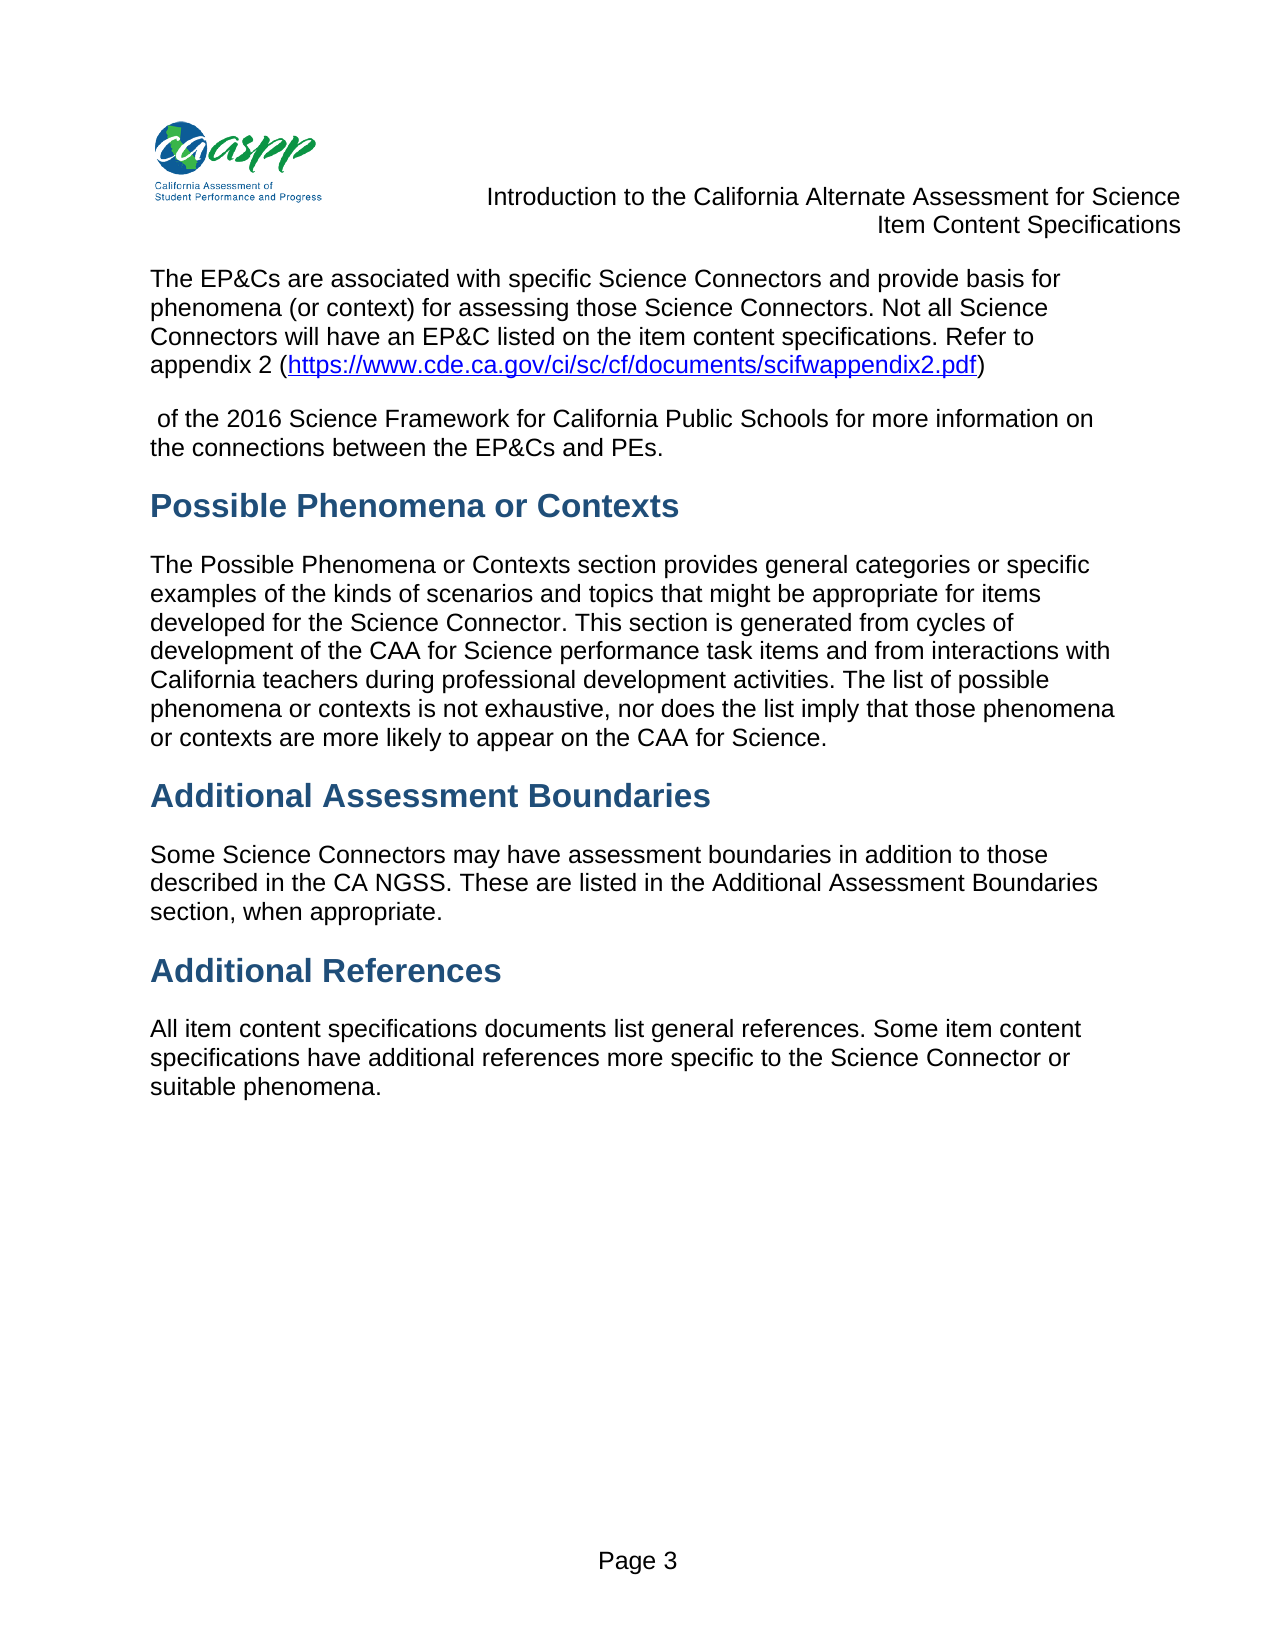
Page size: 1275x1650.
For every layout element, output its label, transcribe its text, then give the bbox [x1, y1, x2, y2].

picture [150, 119, 324, 205]
subtitle Additional References [150, 951, 1125, 989]
text of the 2016 Science Framework for California Public Schools for more information on the connections between the EP&Cs and PEs. [150, 404, 1125, 462]
text The Possible Phenomena or Contexts section provides general categories or specific examples of the kinds of scenarios and topics that might be appropriate for items developed for the Science Connector. This section is generated from cycles of development of the CAA for Science performance task items and from interactions with California teachers during professional development activities. The list of possible phenomena or contexts is not exhaustive, nor does the list imply that those phenomena or contexts are more likely to appear on the CAA for Science. [150, 550, 1125, 751]
subtitle Possible Phenomena or Contexts [150, 487, 1125, 525]
subtitle Additional Assessment Boundaries [150, 776, 1125, 815]
text All item content specifications documents list general references. Some item content specifications have additional references more specific to the Science Connector or suitable phenomena. [150, 1014, 1125, 1101]
text Some Science Connectors may have assessment boundaries in addition to those described in the CA NGSS. These are listed in the Additional Assessment Boundaries section, when appropriate. [150, 840, 1125, 926]
text The EP&Cs are associated with specific Science Connectors and provide basis for phenomena (or context) for assessing those Science Connectors. Not all Science Connectors will have an EP&C listed on the item content specifications. Refer to appendix 2 (https://www.cde.ca.gov/ci/sc/cf/documents/scifwappendix2.pdf) [150, 264, 1125, 379]
